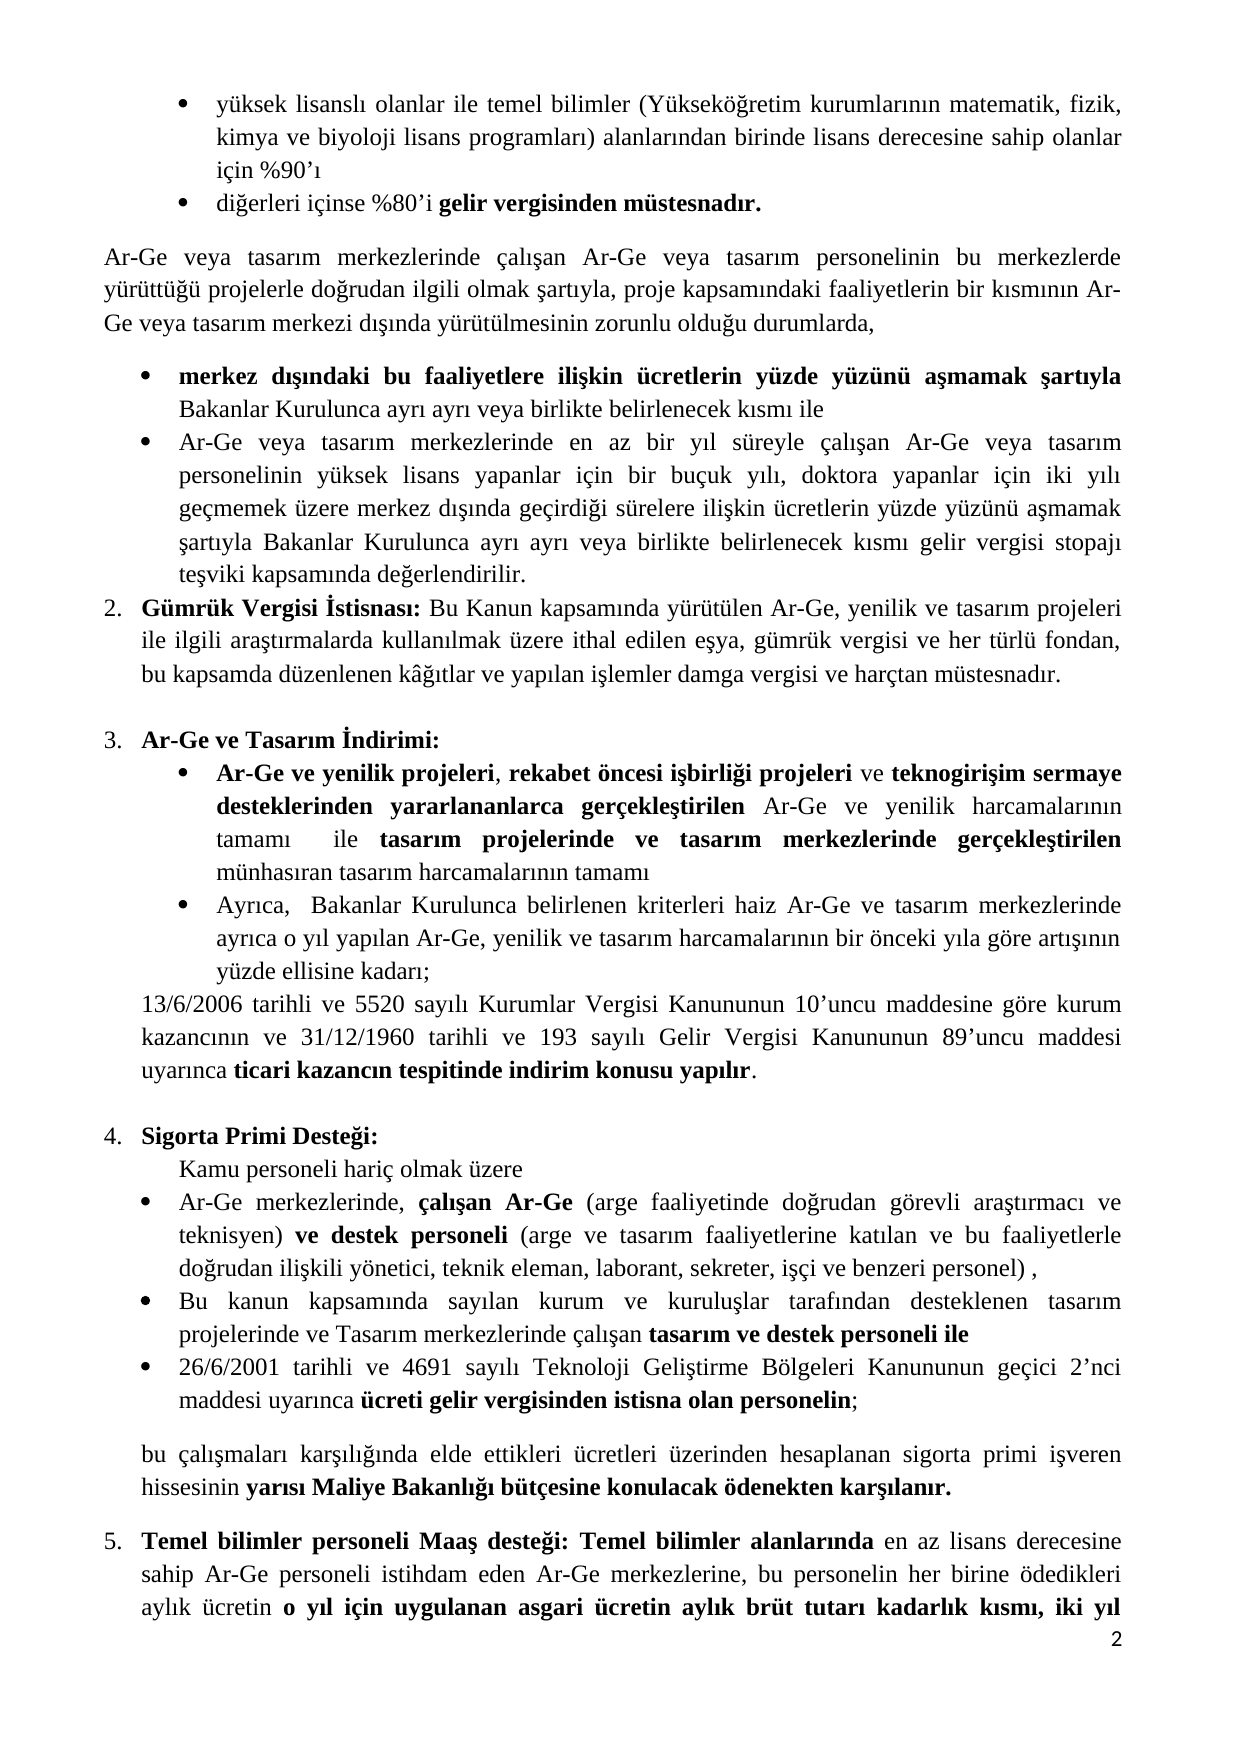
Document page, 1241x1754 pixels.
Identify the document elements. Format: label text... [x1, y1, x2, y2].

list Ayrıca, Bakanlar Kurulunca belirlenen kriterleri haiz Ar-Ge ve tasarım merkezlerinde ayrıca o yıl yapılan Ar-Ge, yenilik ve tasarım harcamalarının bir önceki yıla göre artışının yüzde ellisine kadarı; [178, 890, 1122, 984]
list merkez dışındaki bu faaliyetlere ilişkin ücretlerin yüzde yüzünü aşmamak şartıyla Bakanlar Kurulunca ayrı ayrı veya birlikte belirlenecek kısmı ile [141, 361, 1122, 423]
list Ar-Ge merkezlerinde, çalışan Ar-Ge (arge faaliyetinde doğrudan görevli araştırmacı ve teknisyen) ve destek personeli (arge ve tasarım faaliyetlerine katılan ve bu faaliyetlerle doğrudan ilişkili yönetici, teknik eleman, laborant, sekreter, işçi ve benzeri personel) , [141, 1187, 1122, 1282]
list Sigorta Primi Desteği: [103, 1121, 1122, 1150]
list Kamu personeli hariç olmak üzere [178, 1154, 1122, 1183]
list diğerleri içinse %80’i gelir vergisinden müstesnadır. [178, 188, 1122, 216]
list yüksek lisanslı olanlar ile temel bilimler (Yükseköğretim kurumlarının matematik, fizik, kimya ve biyoloji lisans programları) alanlarından birinde lisans derecesine sahip olanlar için %90’ı [178, 89, 1122, 183]
list 13/6/2006 tarihli ve 5520 sayılı Kurumlar Vergisi Kanununun 10’uncu maddesine göre kurum kazancının ve 31/12/1960 tarihli ve 193 sayılı Gelir Vergisi Kanununun 89’uncu maddesi uyarınca ticari kazancın tespitinde indirim konusu yapılır. [141, 989, 1122, 1084]
text Ar-Ge veya tasarım merkezlerinde çalışan Ar-Ge veya tasarım personelinin bu merkezlerde yürüttüğü projelerle doğrudan ilgili olmak şartıyla, proje kapsamındaki faaliyetlerin bir kısmının Ar-Ge veya tasarım merkezi dışında yürütülmesinin zorunlu olduğu durumlarda, [103, 242, 1122, 336]
list Gümrük Vergisi İstisnası: Bu Kanun kapsamında yürütülen Ar-Ge, yenilik ve tasarım projeleri ile ilgili araştırmalarda kullanılmak üzere ithal edilen eşya, gümrük vergisi ve her türlü fondan, bu kapsamda düzenlenen kâğıtlar ve yapılan işlemler damga vergisi ve harçtan müstesnadır. [103, 593, 1122, 687]
list Bu kanun kapsamında sayılan kurum ve kuruluşlar tarafından desteklenen tasarım projelerinde ve Tasarım merkezlerinde çalışan tasarım ve destek personeli ile [141, 1286, 1122, 1348]
list Ar-Ge ve Tasarım İndirimi: [103, 725, 1122, 753]
list Ar-Ge ve yenilik projeleri, rekabet öncesi işbirliği projeleri ve teknogirişim sermaye desteklerinden yararlananlarca gerçekleştirilen Ar-Ge ve yenilik harcamalarının tamamı ile tasarım projelerinde ve tasarım merkezlerinde gerçekleştirilen münhasıran tasarım harcamalarının tamamı [178, 758, 1122, 886]
list Ar-Ge veya tasarım merkezlerinde en az bir yıl süreyle çalışan Ar-Ge veya tasarım personelinin yüksek lisans yapanlar için bir buçuk yılı, doktora yapanlar için iki yılı geçmemek üzere merkez dışında geçirdiği sürelere ilişkin ücretlerin yüzde yüzünü aşmamak şartıyla Bakanlar Kurulunca ayrı ayrı veya birlikte belirlenecek kısmı gelir vergisi stopajı teşviki kapsamında değerlendirilir. [141, 427, 1122, 588]
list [103, 1526, 1122, 1621]
list 26/6/2001 tarihli ve 4691 sayılı Teknoloji Geliştirme Bölgeleri Kanununun geçici 2’nci maddesi uyarınca ücreti gelir vergisinden istisna olan personelin; [141, 1352, 1122, 1414]
text bu çalışmaları karşılığında elde ettikleri ücretleri üzerinden hesaplanan sigorta primi işveren hissesinin yarısı Maliye Bakanlığı bütçesine konulacak ödenekten karşılanır. [141, 1439, 1122, 1501]
